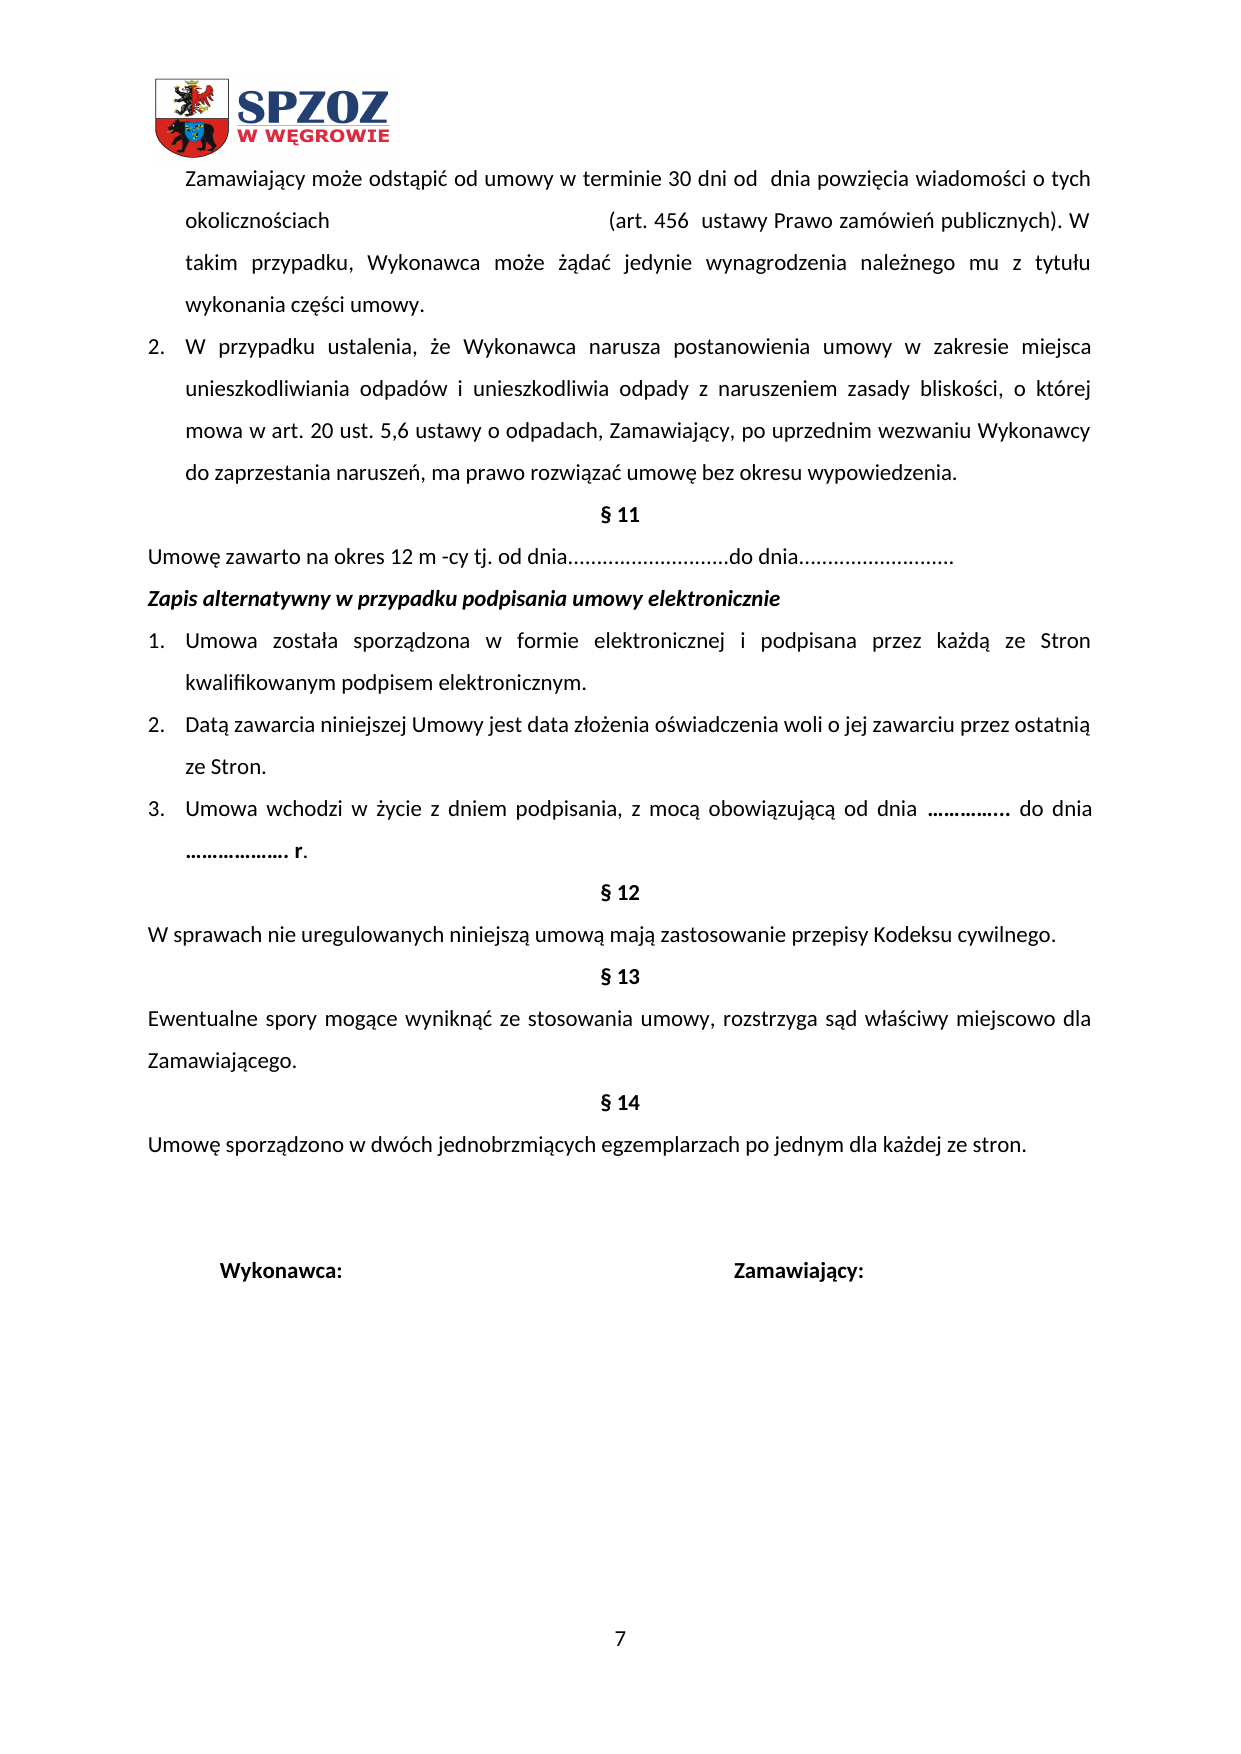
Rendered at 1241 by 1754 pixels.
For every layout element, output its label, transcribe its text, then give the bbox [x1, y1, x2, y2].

list Umowa została sporządzona w formie elektronicznej i podpisana przez każdą ze Stron kwalifikowanym podpisem elektronicznym. [148, 626, 1093, 696]
picture [147, 73, 400, 165]
text Umowę sporządzono w dwóch jednobrzmiących egzemplarzach po jednym dla każdej ze stron. [148, 1130, 1093, 1158]
text Ewentualne spory mogące wyniknąć ze stosowania umowy, rozstrzyga sąd właściwy miejscowo dla Zamawiającego. [148, 1004, 1093, 1074]
list Umowa wchodzi w życie z dniem podpisania, z mocą obowiązującą od dnia …………... do dnia ………………. r. [148, 794, 1093, 864]
text W sprawach nie uregulowanych niniejszą umową mają zastosowanie przepisy Kodeksu cywilnego. [148, 920, 1093, 948]
text Zapis alternatywny w przypadku podpisania umowy elektronicznie [148, 584, 1093, 612]
text Umowę zawarto na okres 12 m -cy tj. od dnia............................do dnia........................... [148, 542, 1093, 570]
list Datą zawarcia niniejszej Umowy jest data złożenia oświadczenia woli o jej zawarciu przez ostatnią ze Stron. [148, 710, 1093, 780]
text Wykonawca: Zamawiający: [148, 1256, 1093, 1284]
text § 14 [148, 1088, 1093, 1116]
text § 12 [148, 878, 1093, 906]
text § 11 [148, 500, 1093, 528]
list W przypadku ustalenia, że Wykonawca narusza postanowienia umowy w zakresie miejsca unieszkodliwiania odpadów i unieszkodliwia odpady z naruszeniem zasady bliskości, o której mowa w art. 20 ust. 5,6 ustawy o odpadach, Zamawiający, po uprzednim wezwaniu Wykonawcy do zaprzestania naruszeń, ma prawo rozwiązać umowę bez okresu wypowiedzenia. [148, 332, 1093, 486]
text § 13 [148, 962, 1093, 990]
